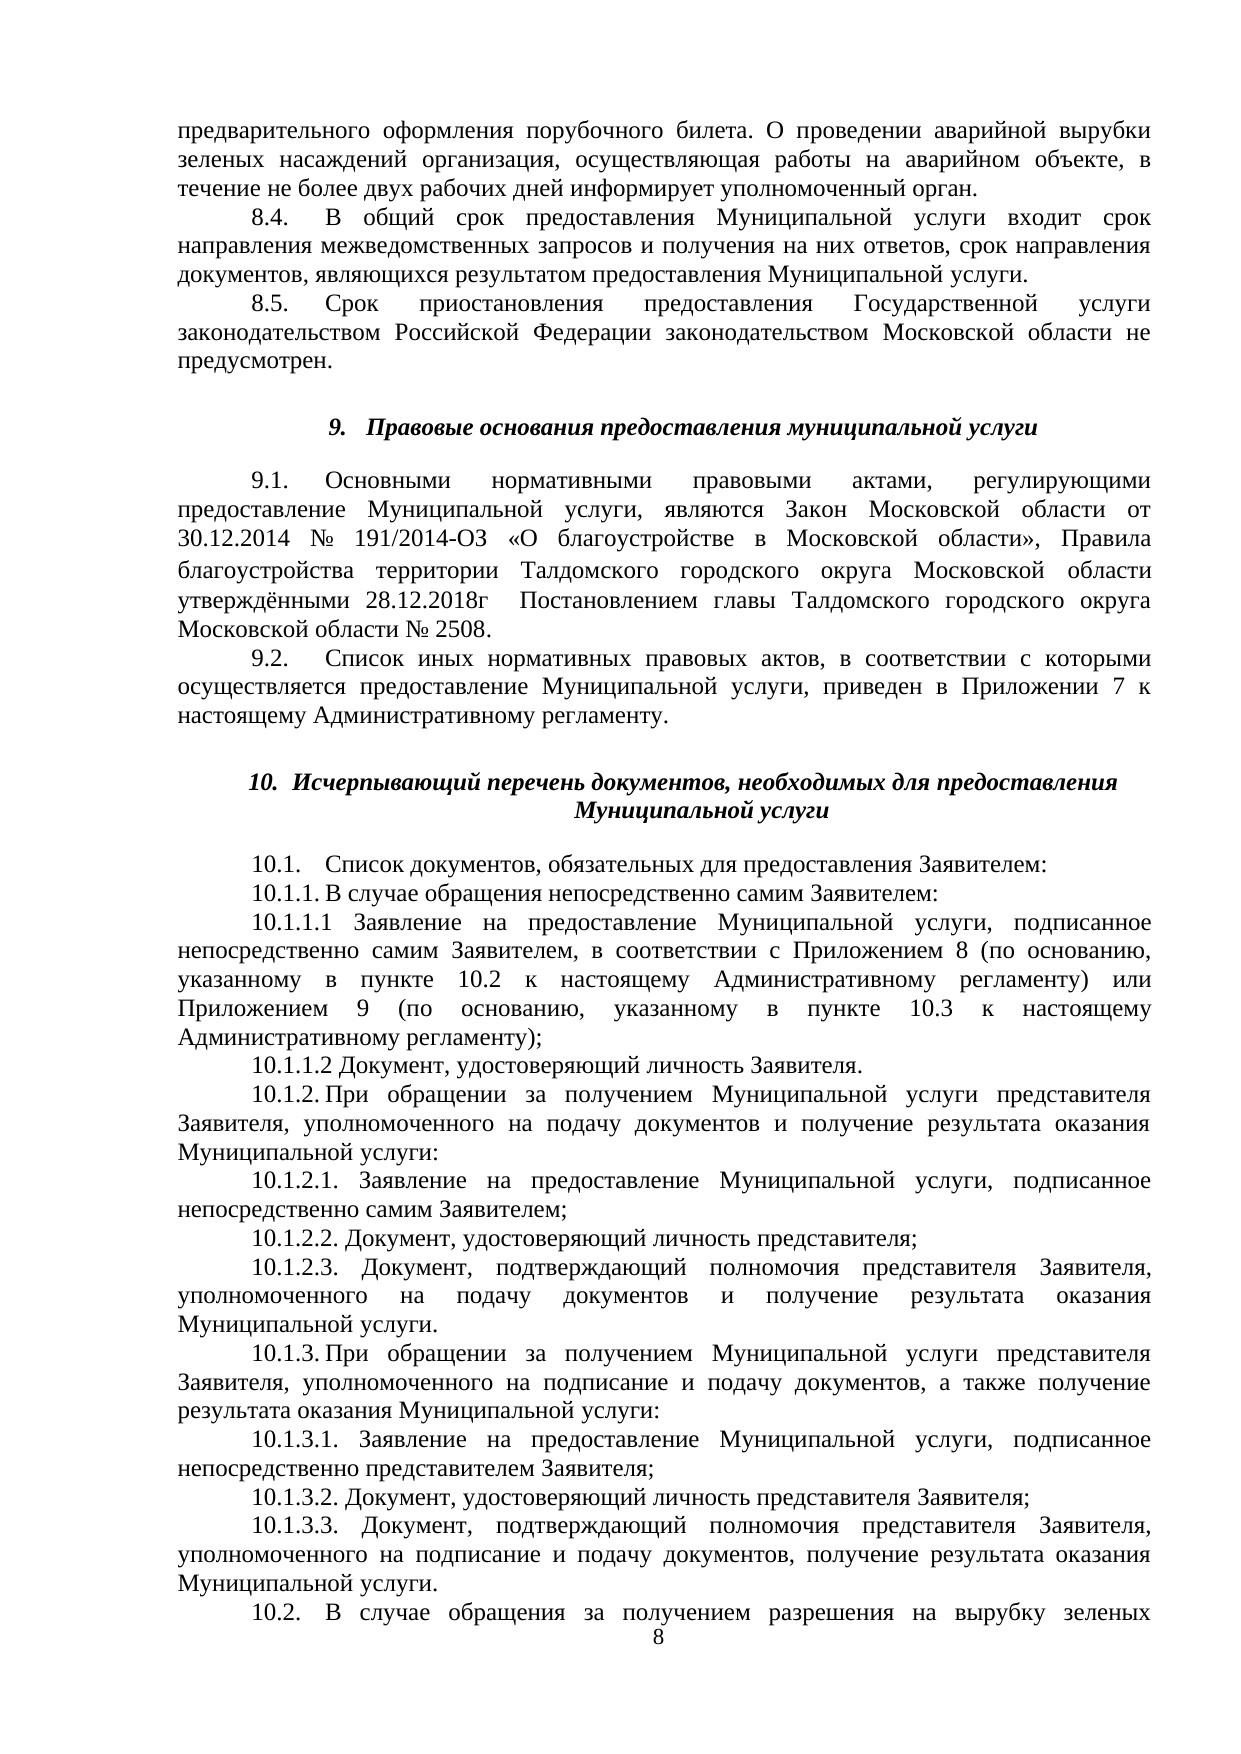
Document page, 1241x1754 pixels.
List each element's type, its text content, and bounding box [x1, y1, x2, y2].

list При обращении за получением Муниципальной услуги представителя Заявителя, уполномоченного на подписание и подачу документов, а также получение результата оказания Муниципальной услуги: [177, 1338, 1152, 1424]
list В общий срок предоставления Муниципальной услуги входит срок направления межведомственных запросов и получения на них ответов, срок направления документов, являющихся результатом предоставления Муниципальной услуги. [177, 202, 1152, 288]
list Заявление на предоставление Муниципальной услуги, подписанное непосредственно представителем Заявителя; [177, 1424, 1152, 1482]
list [177, 1597, 1152, 1625]
list Документ, подтверждающий полномочия представителя Заявителя, уполномоченного на подписание и подачу документов, получение результата оказания Муниципальной услуги. [177, 1510, 1152, 1597]
list Заявление на предоставление Муниципальной услуги, подписанное непосредственно самим Заявителем, в соответствии с Приложением 8 (по основанию, указанному в пункте 10.2 к настоящему Административному регламенту) или Приложением 9 (по основанию, указанному в пункте 10.3 к настоящему Административному регламенту); [177, 907, 1152, 1050]
list Срок приостановления предоставления Государственной услуги законодательством Российской Федерации законодательством Московской области не предусмотрен. [177, 288, 1151, 374]
text предварительного оформления порубочного билета. О проведении аварийной вырубки зеленых насаждений организация, осуществляющая работы на аварийном объекте, в течение не более двух рабочих дней информирует уполномоченный орган. [177, 115, 1152, 201]
list Документ, удостоверяющий личность представителя Заявителя; [251, 1482, 1184, 1510]
list Список иных нормативных правовых актов, в соответствии с которыми осуществляется предоставление Муниципальной услуги, приведен в Приложении 7 к настоящему Административному регламенту. [177, 643, 1152, 729]
list Документ, подтверждающий полномочия представителя Заявителя, уполномоченного на подачу документов и получение результата оказания Муниципальной услуги. [177, 1252, 1152, 1338]
list Документ, удостоверяющий личность Заявителя. [251, 1050, 1184, 1079]
list Документ, удостоверяющий личность представителя; [251, 1223, 1184, 1252]
subtitle Исчерпывающий перечень документов, необходимых для предоставления [248, 767, 1184, 796]
list При обращении за получением Муниципальной услуги представителя Заявителя, уполномоченного на подачу документов и получение результата оказания Муниципальной услуги: [177, 1079, 1151, 1165]
list Основными нормативными правовыми актами, регулирующими предоставление Муниципальной услуги, являются Закон Московской области от 30.12.2014 № 191/2014-ОЗ «О благоустройстве в Московской области», Правила благоустройства территории Талдомского городского округа Московской области утверждёнными 28.12.2018г Постановлением главы Талдомского городского округа Московской области № 2508. [177, 465, 1152, 643]
list В случае обращения непосредственно самим Заявителем: [177, 878, 1184, 907]
subtitle Правовые основания предоставления муниципальной услуги [328, 412, 1184, 441]
list Заявление на предоставление Муниципальной услуги, подписанное непосредственно самим Заявителем; [177, 1165, 1152, 1223]
text Муниципальной услуги [236, 796, 1167, 824]
list Список документов, обязательных для предоставления Заявителем: [251, 849, 1184, 878]
